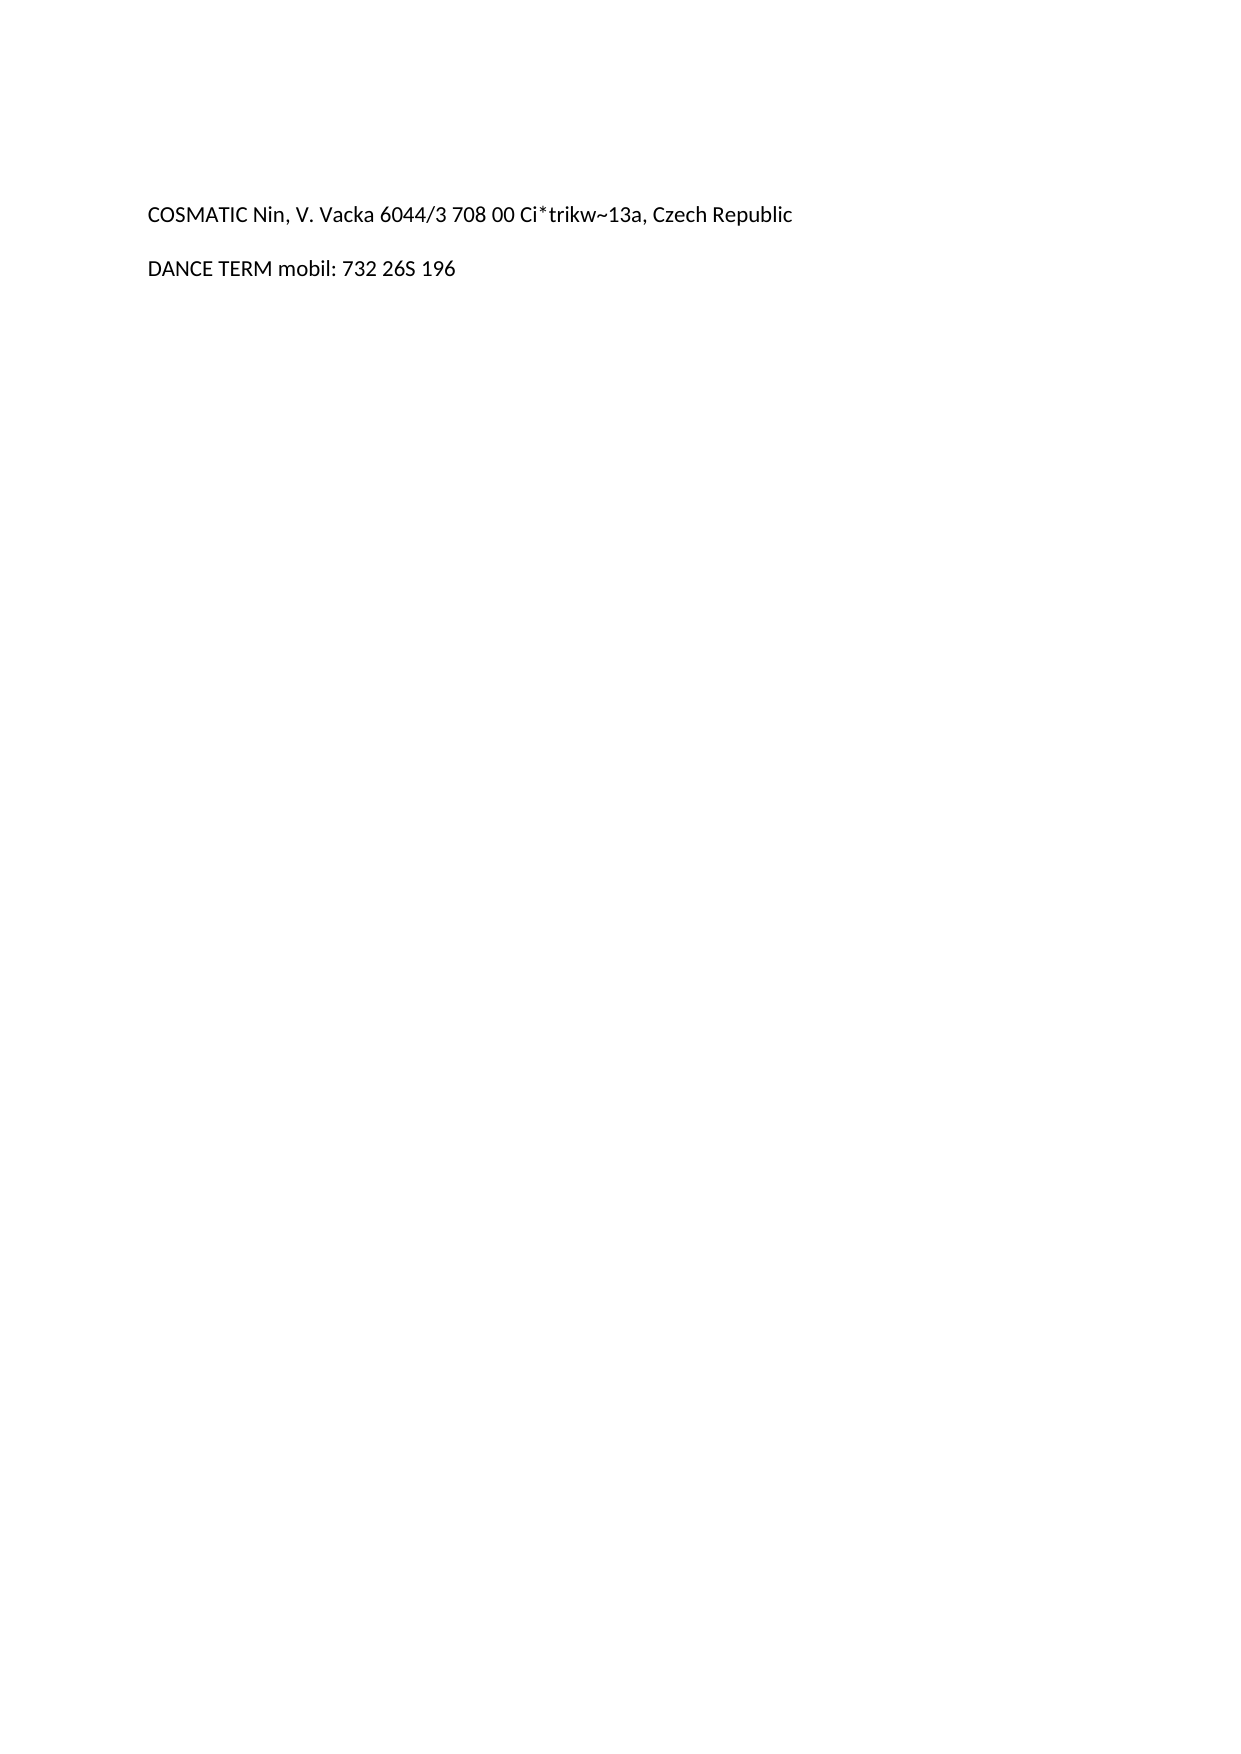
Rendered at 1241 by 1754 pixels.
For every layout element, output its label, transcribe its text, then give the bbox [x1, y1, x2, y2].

text COSMATIC Nin, V. Vacka 6044/3 708 00 Ci*trikw~13a, Czech Republic [148, 201, 1093, 229]
text DANCE TERM mobil: 732 26S 196 [148, 254, 1093, 282]
